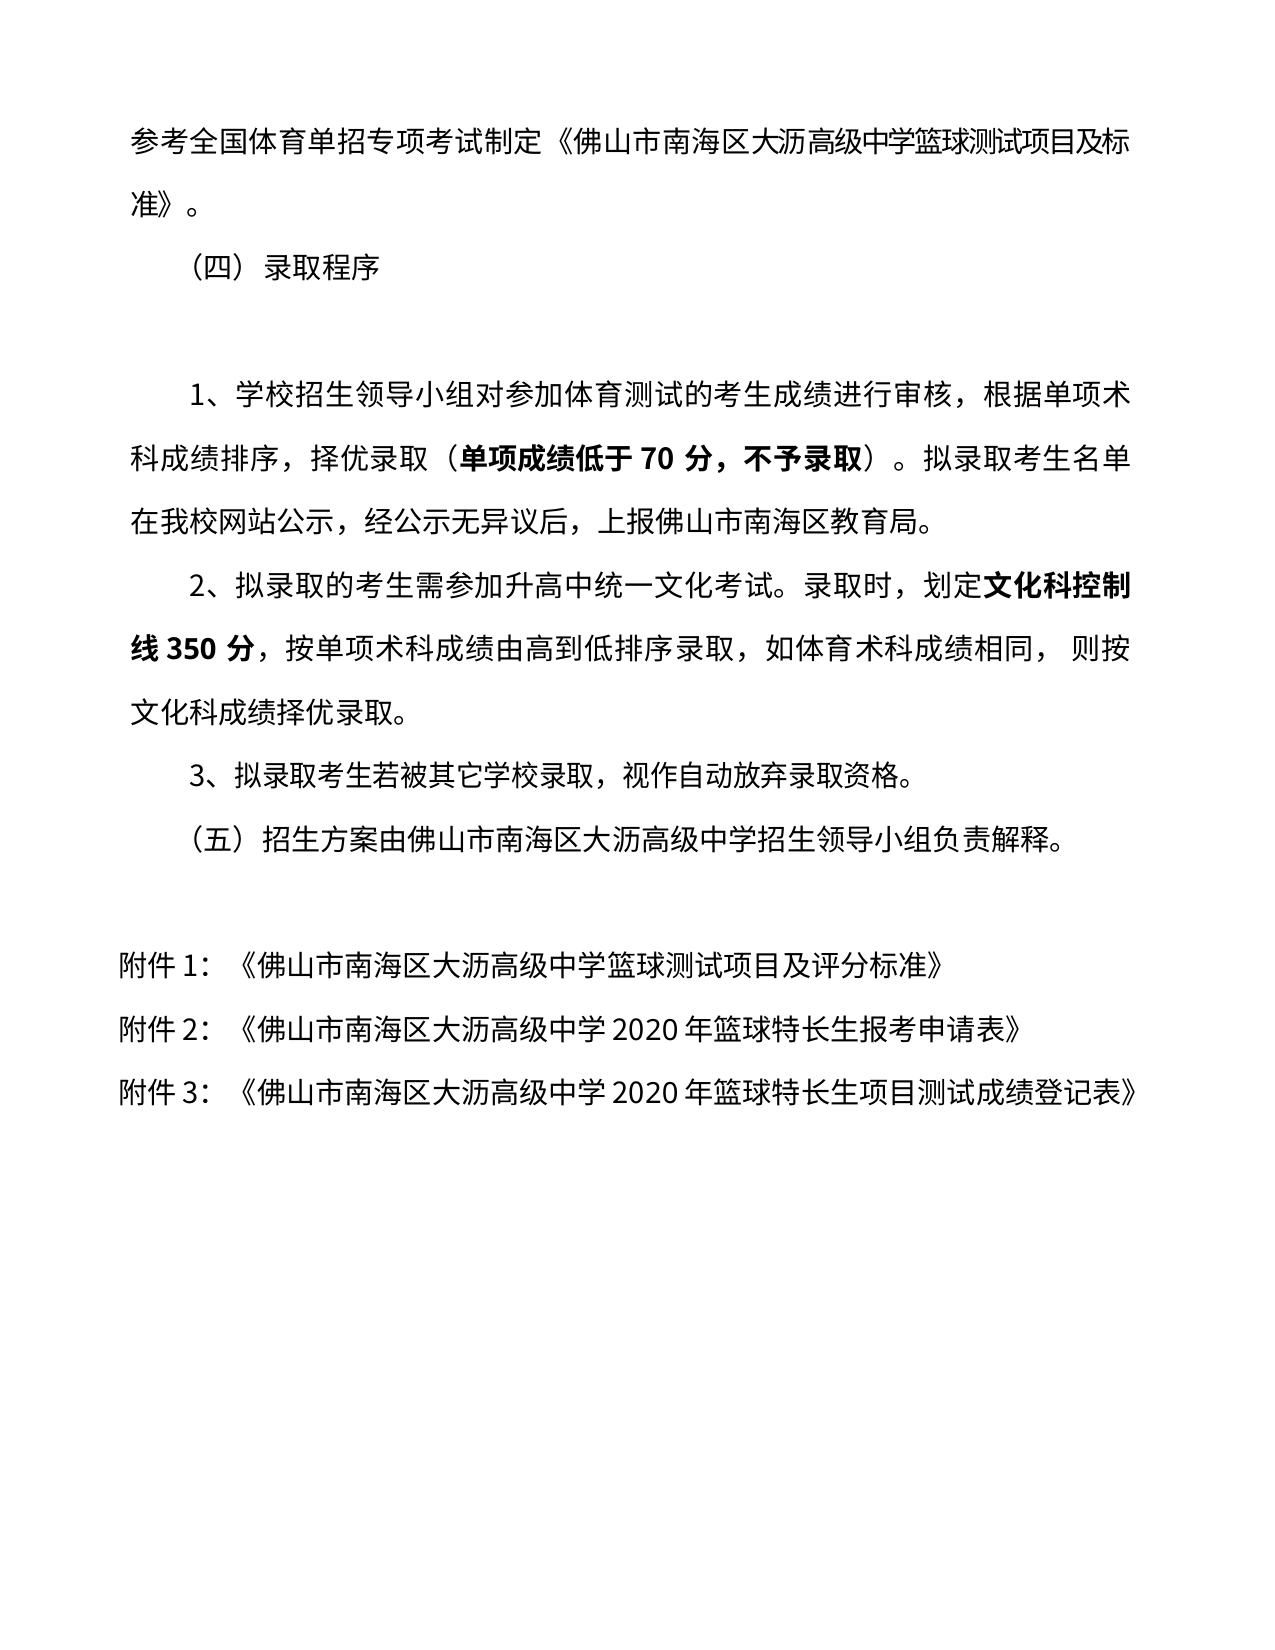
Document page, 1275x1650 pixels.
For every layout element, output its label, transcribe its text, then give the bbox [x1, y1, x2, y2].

list 1、学校招生领导小组对参加体育测试的考生成绩进行审核，根据单项术科成绩排序，择优录取（单项成绩低于 70 分，不予录取）。拟录取考生名单在我校网站公示，经公示无异议后，上报佛山市南海区教育局。 [131, 372, 1132, 541]
list 3、拟录取考生若被其它学校录取，视作自动放弃录取资格。 [131, 753, 1132, 795]
text 附件3：《佛山市南海区大沥高级中学2020年篮球特长生项目测试成绩登记表》 [118, 1070, 1157, 1112]
text 附件2：《佛山市南海区大沥高级中学2020年篮球特长生报考申请表》 [118, 1006, 1157, 1049]
list 录取程序 [174, 245, 1157, 287]
text 附件1：《佛山市南海区大沥高级中学篮球测试项目及评分标准》 [118, 943, 1157, 985]
text 参考全国体育单招专项考试制定《佛山市南海区大沥高级中学篮球测试项目及标准》。 [131, 118, 1132, 224]
list （五）招生方案由佛山市南海区大沥高级中学招生领导小组负责解释。 [174, 816, 1132, 858]
list 2、拟录取的考生需参加升高中统一文化考试。录取时，划定文化科控制线 350 分，按单项术科成绩由高到低排序录取，如体育术科成绩相同， 则按文化科成绩择优录取。 [131, 562, 1132, 731]
